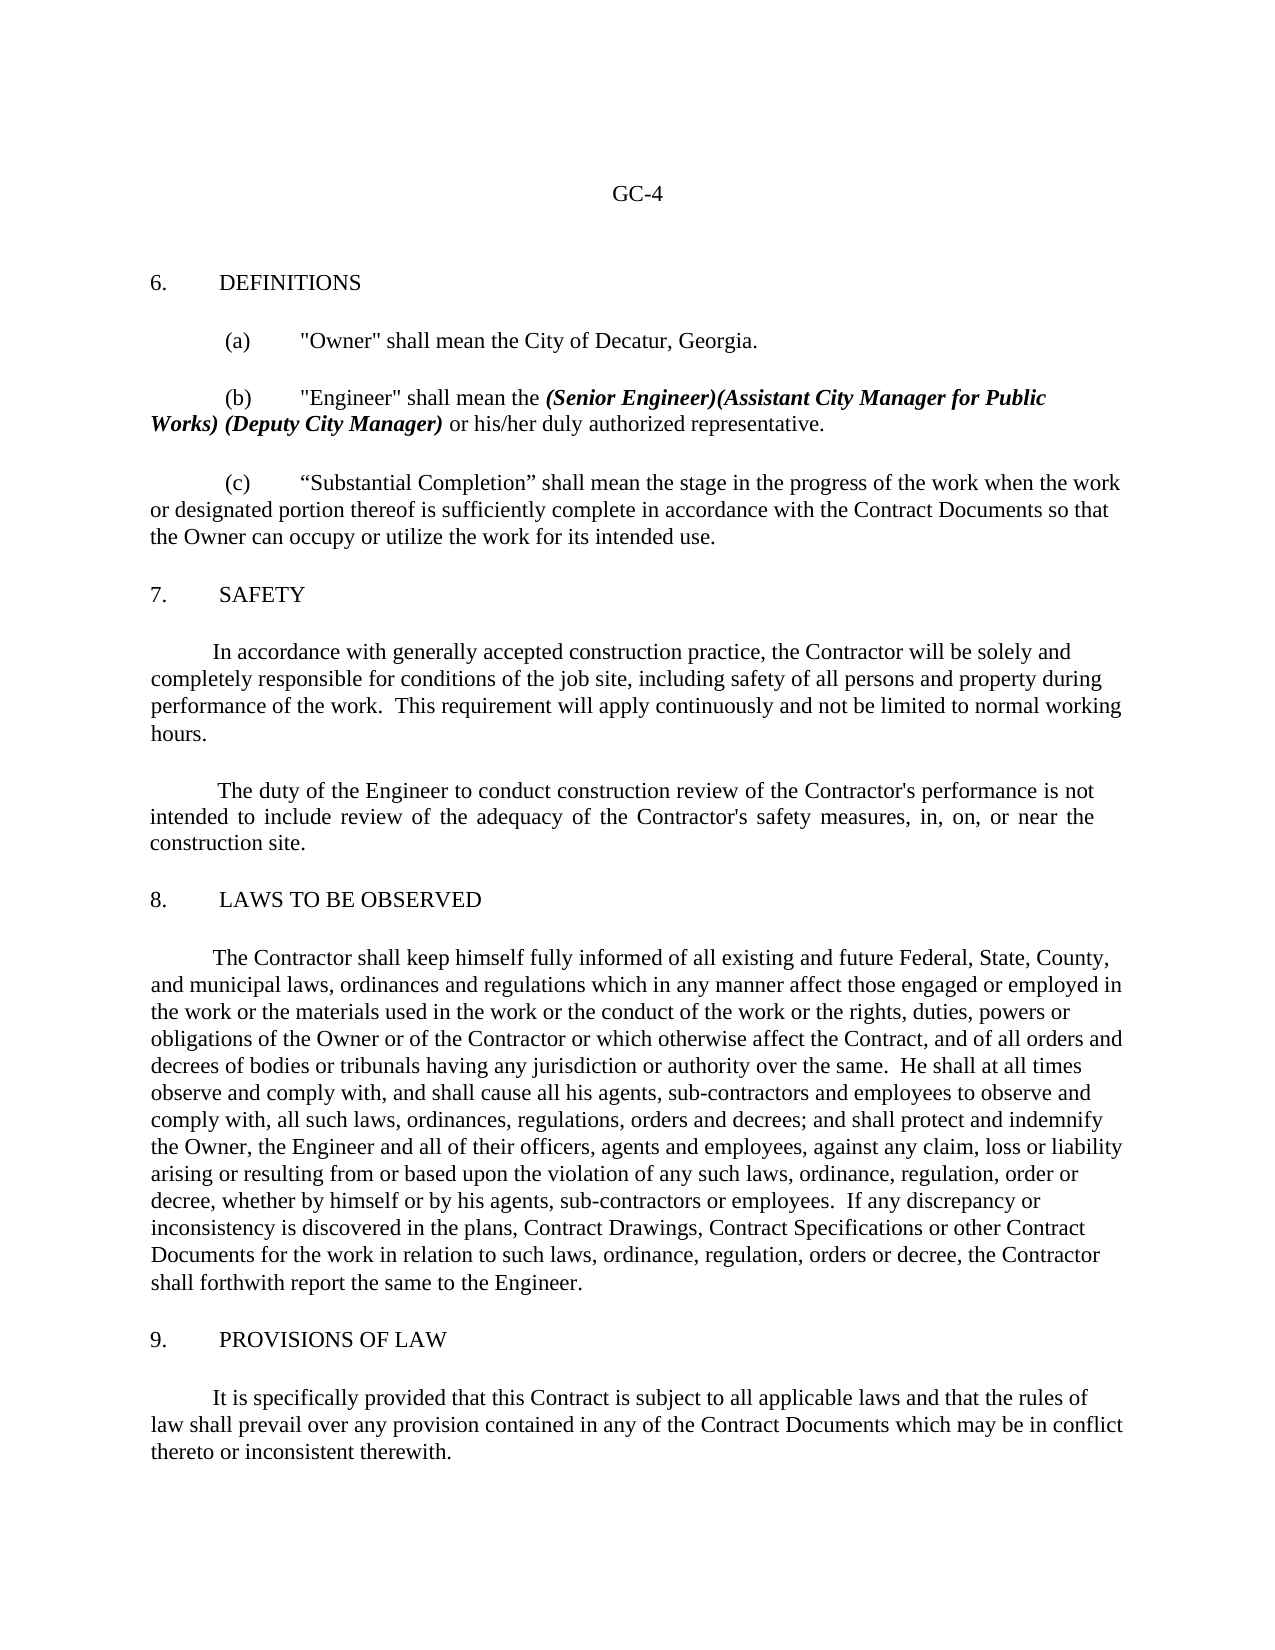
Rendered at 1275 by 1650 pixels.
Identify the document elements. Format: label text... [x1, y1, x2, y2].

text The duty of the Engineer to conduct construction review of the Contractor's performance is not intended to include review of the adequacy of the Contractor's safety measures, in, on, or near the construction site. [148, 777, 1096, 856]
text It is specifically provided that this Contract is subject to all applicable laws and that the rules of law shall prevail over any provision contained in any of the Contract Documents which may be in conflict thereto or inconsistent therewith. [149, 1384, 1126, 1464]
subtitle GC-4 [150, 180, 1125, 207]
list SAFETY [150, 581, 1126, 607]
list “Substantial Completion” shall mean the stage in the progress of the work when the work or designated portion thereof is sufficiently complete in accordance with the Contract Documents so that the Owner can occupy or utilize the work for its intended use. [150, 469, 1126, 549]
text In accordance with generally accepted construction practice, the Contractor will be solely and completely responsible for conditions of the job site, including safety of all persons and property during performance of the work. This requirement will apply continuously and not be limited to normal working hours. [149, 638, 1126, 746]
list PROVISIONS OF LAW [150, 1326, 1126, 1353]
text The Contractor shall keep himself fully informed of all existing and future Federal, State, County, and municipal laws, ordinances and regulations which in any manner affect those engaged or employed in the work or the materials used in the work or the conduct of the work or the rights, duties, powers or obligations of the Owner or of the Contractor or which otherwise affect the Contract, and of all orders and decrees of bodies or tribunals having any jurisdiction or authority over the same. He shall at all times observe and comply with, and shall cause all his agents, sub-contractors and employees to observe and comply with, all such laws, ordinances, regulations, orders and decrees; and shall protect and indemnify the Owner, the Engineer and all of their officers, agents and employees, against any claim, loss or liability arising or resulting from or based upon the violation of any such laws, ordinance, regulation, order or decree, whether by himself or by his agents, sub-contractors or employees. If any discrepancy or inconsistency is discovered in the plans, Contract Drawings, Contract Specifications or other Contract Documents for the work in relation to such laws, ordinance, regulation, orders or decree, the Contractor shall forthwith report the same to the Engineer. [149, 943, 1126, 1295]
list "Engineer" shall mean the (Senior Engineer)(Assistant City Manager for Public Works) (Deputy City Manager) or his/her duly authorized representative. [150, 385, 1126, 436]
list "Owner" shall mean the City of Decatur, Georgia. [150, 327, 1126, 353]
list LAWS TO BE OBSERVED [150, 886, 1126, 912]
list DEFINITIONS [150, 269, 1126, 296]
